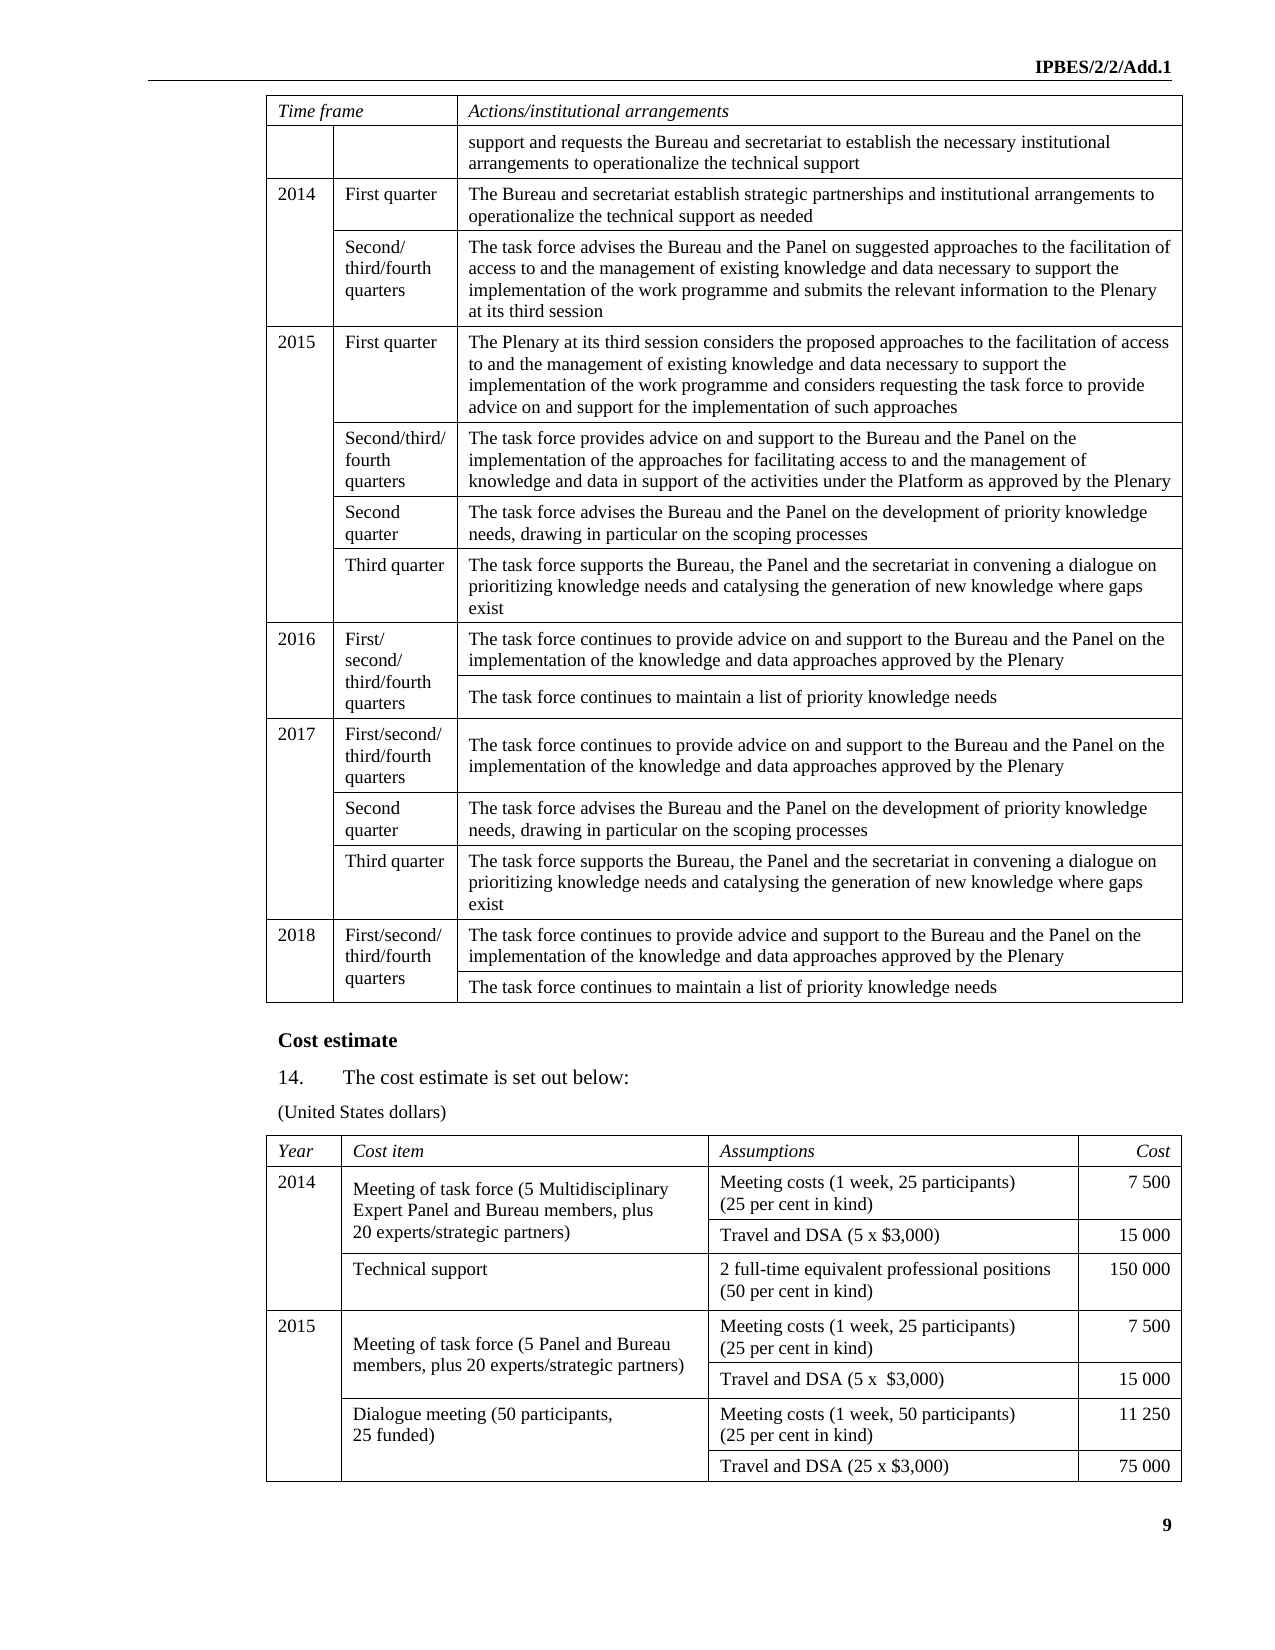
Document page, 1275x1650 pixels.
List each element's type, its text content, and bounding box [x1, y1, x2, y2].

table_header Actions/institutional arrangements [458, 96, 1182, 125]
table_cell 2017 [267, 719, 333, 918]
table_cell Third quarter [334, 846, 457, 918]
table_cell First/second/ third/fourth quarters [334, 719, 457, 792]
table_cell 2016 [267, 623, 333, 718]
table_cell 7 500 [1079, 1167, 1181, 1219]
table_header Time frame [267, 96, 457, 125]
table_cell The task force continues to provide advice on and support to the Bureau and the Panel on the implementation of the knowledge and data approaches approved by the Plenary [458, 719, 1182, 792]
table_cell First quarter [334, 327, 457, 422]
text Cost estimate [148, 1028, 1142, 1052]
table_cell The Bureau and secretariat establish strategic partnerships and institutional arrangements to operationalize the technical support as needed [458, 179, 1182, 230]
table_cell The task force supports the Bureau, the Panel and the secretariat in convening a dialogue on prioritizing knowledge needs and catalysing the generation of new knowledge where gaps exist [458, 549, 1182, 622]
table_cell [458, 126, 1182, 178]
table_cell Meeting costs (1 week, 50 participants) (25 per cent in kind) [709, 1399, 1078, 1450]
table_cell The task force provides advice on and support to the Bureau and the Panel on the implementation of the approaches for facilitating access to and the management of knowledge and data in support of the activities under the Platform as approved by the Plenary [458, 423, 1182, 496]
table_cell The task force advises the Bureau and the Panel on the development of priority knowledge needs, drawing in particular on the scoping processes [458, 497, 1182, 548]
table_cell 150 000 [1079, 1254, 1181, 1310]
table_cell 2014 [267, 1167, 341, 1310]
table_cell 2 full-time equivalent professional positions (50 per cent in kind) [709, 1254, 1078, 1310]
table_cell First quarter [334, 179, 457, 230]
table_cell Meeting costs (1 week, 25 participants) (25 per cent in kind) [709, 1167, 1078, 1219]
table_cell The task force continues to maintain a list of priority knowledge needs [458, 676, 1182, 718]
list The cost estimate is set out below: [278, 1064, 1172, 1089]
table_header Cost item [342, 1136, 708, 1166]
table_cell 2015 [267, 327, 333, 622]
table_cell Second/third/fourth quarters [334, 231, 457, 326]
table_cell The task force continues to provide advice and support to the Bureau and the Panel on the implementation of the knowledge and data approaches approved by the Plenary [458, 920, 1182, 971]
text (United States dollars) [148, 1101, 1172, 1123]
table_cell Travel and DSA (5 x $3,000) [709, 1220, 1078, 1253]
table_cell 2014 [267, 179, 333, 326]
table_cell Travel and DSA (5 x $3,000) [709, 1363, 1078, 1398]
table_cell The task force advises the Bureau and the Panel on the development of priority knowledge needs, drawing in particular on the scoping processes [458, 793, 1182, 844]
table_cell Second/third/ fourth quarters [334, 423, 457, 496]
table_cell The task force supports the Bureau, the Panel and the secretariat in convening a dialogue on prioritizing knowledge needs and catalysing the generation of new knowledge where gaps exist [458, 846, 1182, 918]
table_cell First/second/third/fourth quarters [334, 623, 457, 718]
table_cell 2018 [267, 920, 333, 1002]
table_cell Technical support [342, 1254, 708, 1310]
table_cell 75 000 [1079, 1451, 1181, 1481]
table_cell Meeting of task force (5 Multidisciplinary Expert Panel and Bureau members, plus 20 experts/strategic partners) [342, 1167, 708, 1253]
table_cell 11 250 [1079, 1399, 1181, 1450]
table_cell Meeting costs (1 week, 25 participants) (25 per cent in kind) [709, 1311, 1078, 1362]
table_header Cost [1079, 1136, 1181, 1166]
table_cell 7 500 [1079, 1311, 1181, 1362]
table_header Assumptions [709, 1136, 1078, 1166]
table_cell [342, 1311, 708, 1398]
table_cell Travel and DSA (25 x $3,000) [709, 1451, 1078, 1481]
table_cell First/second/ third/fourth quarters [334, 920, 457, 1002]
table_header Year [267, 1136, 341, 1166]
table_cell 15 000 [1079, 1220, 1181, 1253]
table_cell Second quarter [334, 793, 457, 844]
table_cell The task force continues to maintain a list of priority knowledge needs [458, 972, 1182, 1002]
table_cell The task force continues to provide advice on and support to the Bureau and the Panel on the implementation of the knowledge and data approaches approved by the Plenary [458, 623, 1182, 675]
table_cell 15 000 [1079, 1363, 1181, 1398]
table_cell The Plenary at its third session considers the proposed approaches to the facilitation of access to and the management of existing knowledge and data necessary to support the implementation of the work programme and considers requesting the task force to provide advice on and support for the implementation of such approaches [458, 327, 1182, 422]
table_cell 2015 [267, 1311, 341, 1481]
table_cell Second quarter [334, 497, 457, 548]
table_cell The task force advises the Bureau and the Panel on suggested approaches to the facilitation of access to and the management of existing knowledge and data necessary to support the implementation of the work programme and submits the relevant information to the Plenary at its third session [458, 231, 1182, 326]
table_cell Dialogue meeting (50 participants, 25 funded) [342, 1399, 708, 1481]
table_cell Third quarter [334, 549, 457, 622]
